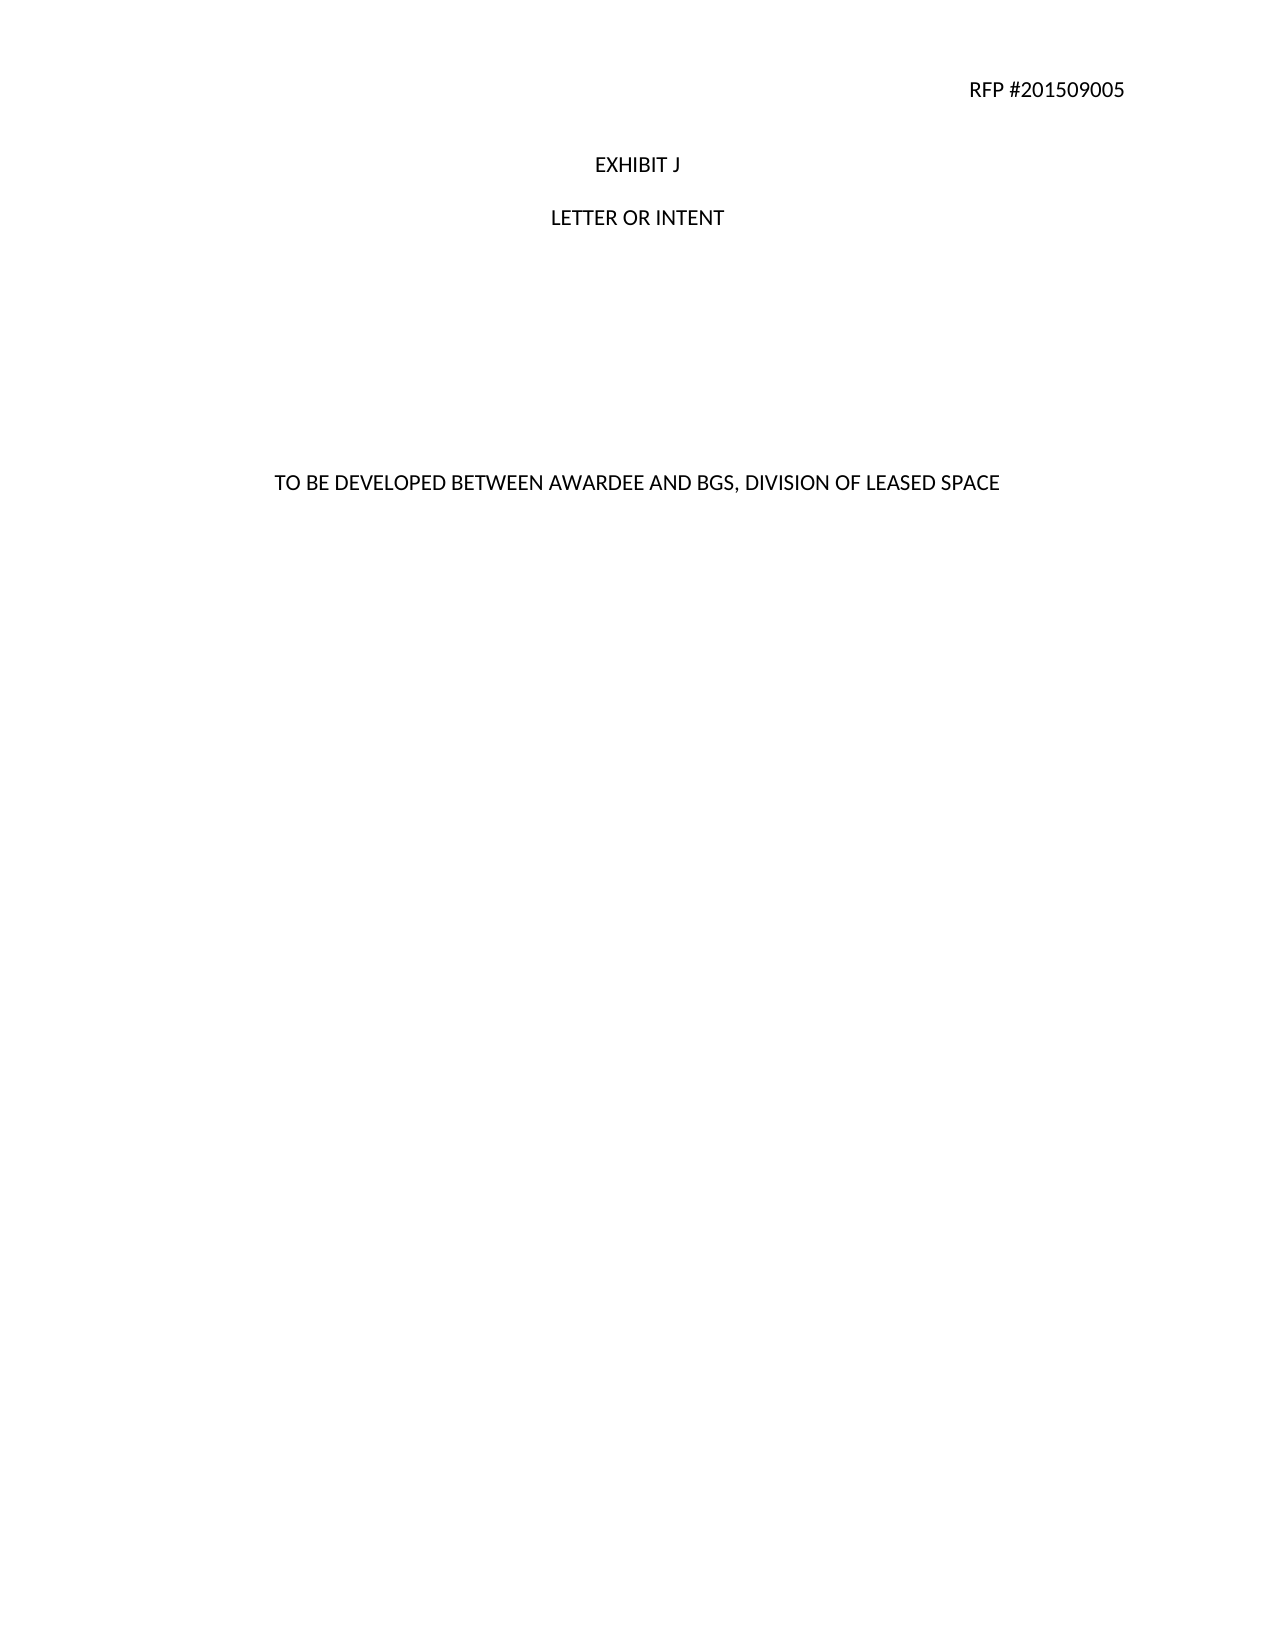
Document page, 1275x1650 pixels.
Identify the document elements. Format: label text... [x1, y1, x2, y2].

text LETTER OR INTENT [150, 203, 1125, 231]
text TO BE DEVELOPED BETWEEN AWARDEE AND BGS, DIVISION OF LEASED SPACE [150, 468, 1125, 496]
text EXHIBIT J [150, 150, 1125, 178]
